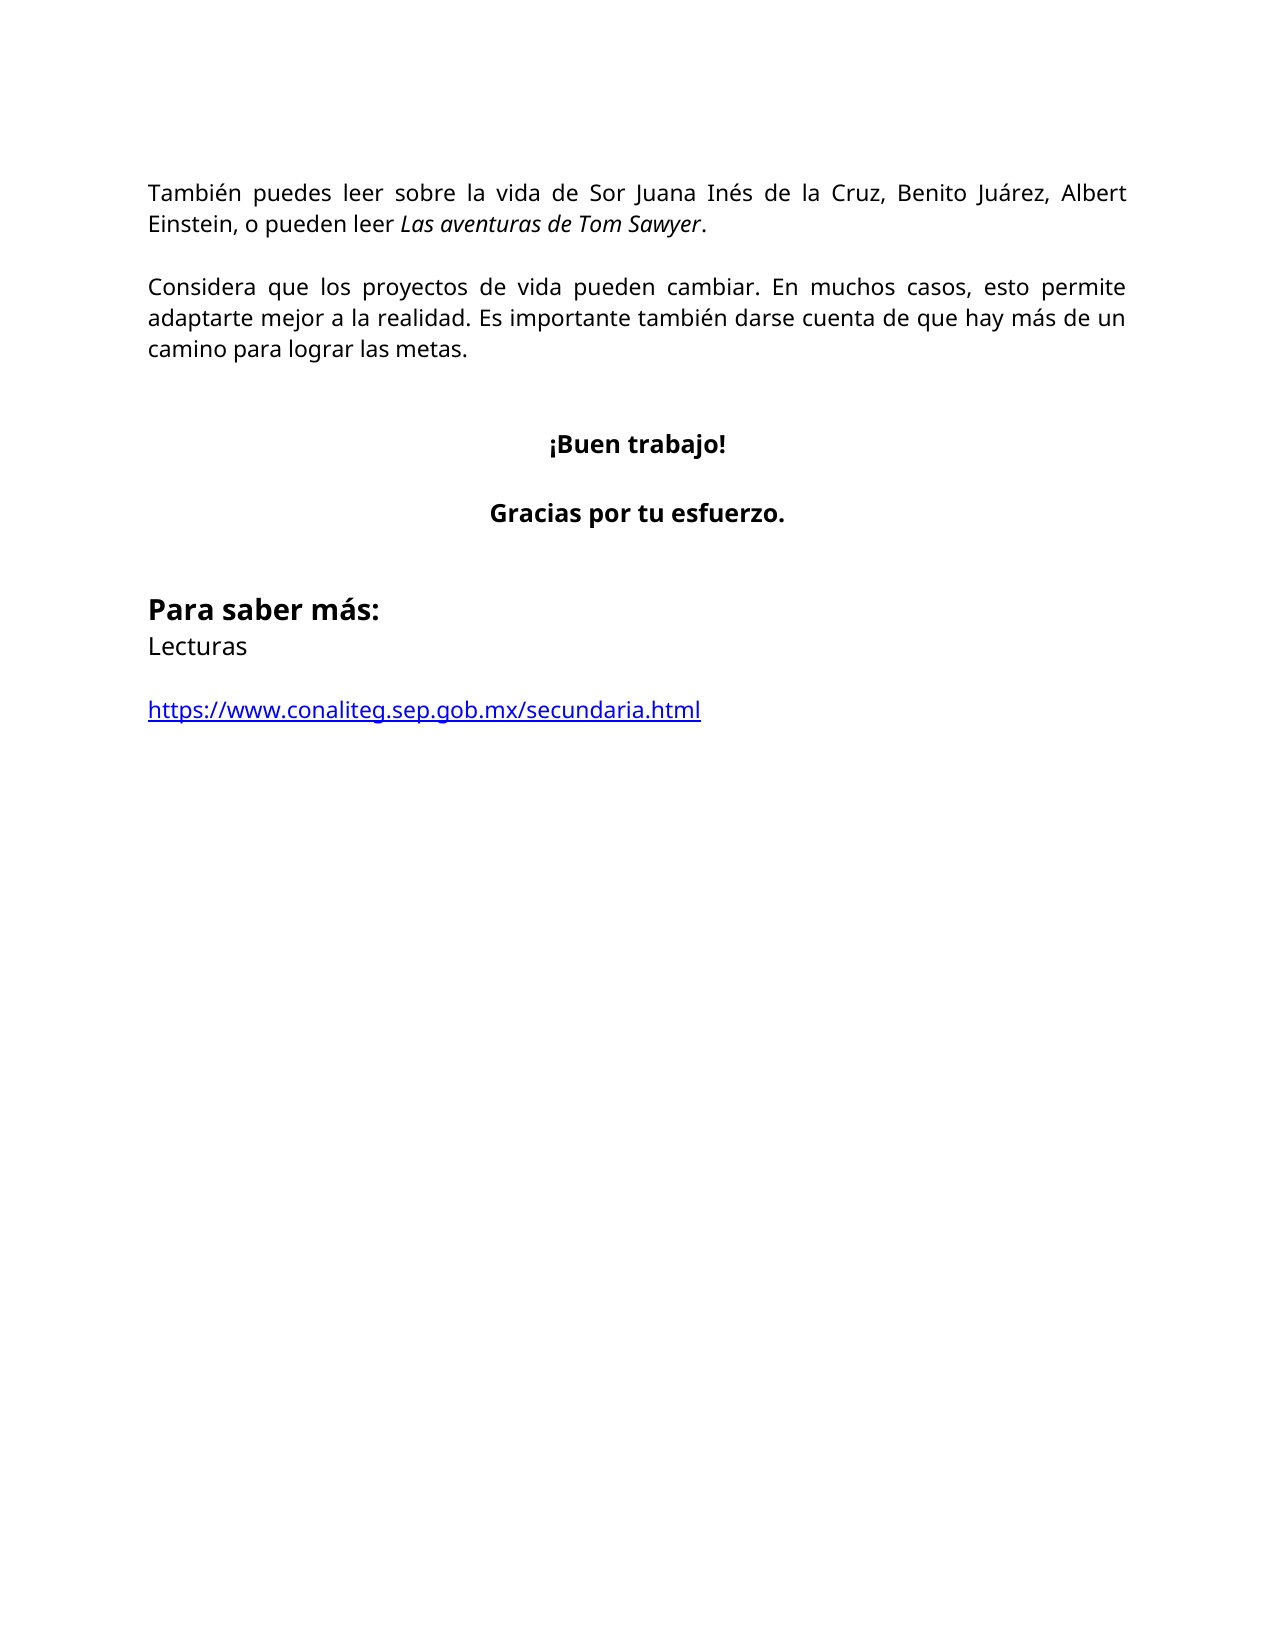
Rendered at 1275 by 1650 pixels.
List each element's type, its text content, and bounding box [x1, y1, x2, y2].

text https://www.conaliteg.sep.gob.mx/secundaria.html [148, 694, 1127, 725]
text Lecturas [148, 629, 1127, 663]
text Para saber más: [148, 589, 1127, 629]
text ¡Buen trabajo! [148, 427, 1127, 461]
text Considera que los proyectos de vida pueden cambiar. En muchos casos, esto permite adaptarte mejor a la realidad. Es importante también darse cuenta de que hay más de un camino para lograr las metas. [148, 271, 1127, 365]
text También puedes leer sobre la vida de Sor Juana Inés de la Cruz, Benito Juárez, Albert Einstein, o pueden leer Las aventuras de Tom Sawyer. [148, 177, 1127, 240]
text Gracias por tu esfuerzo. [148, 495, 1127, 529]
